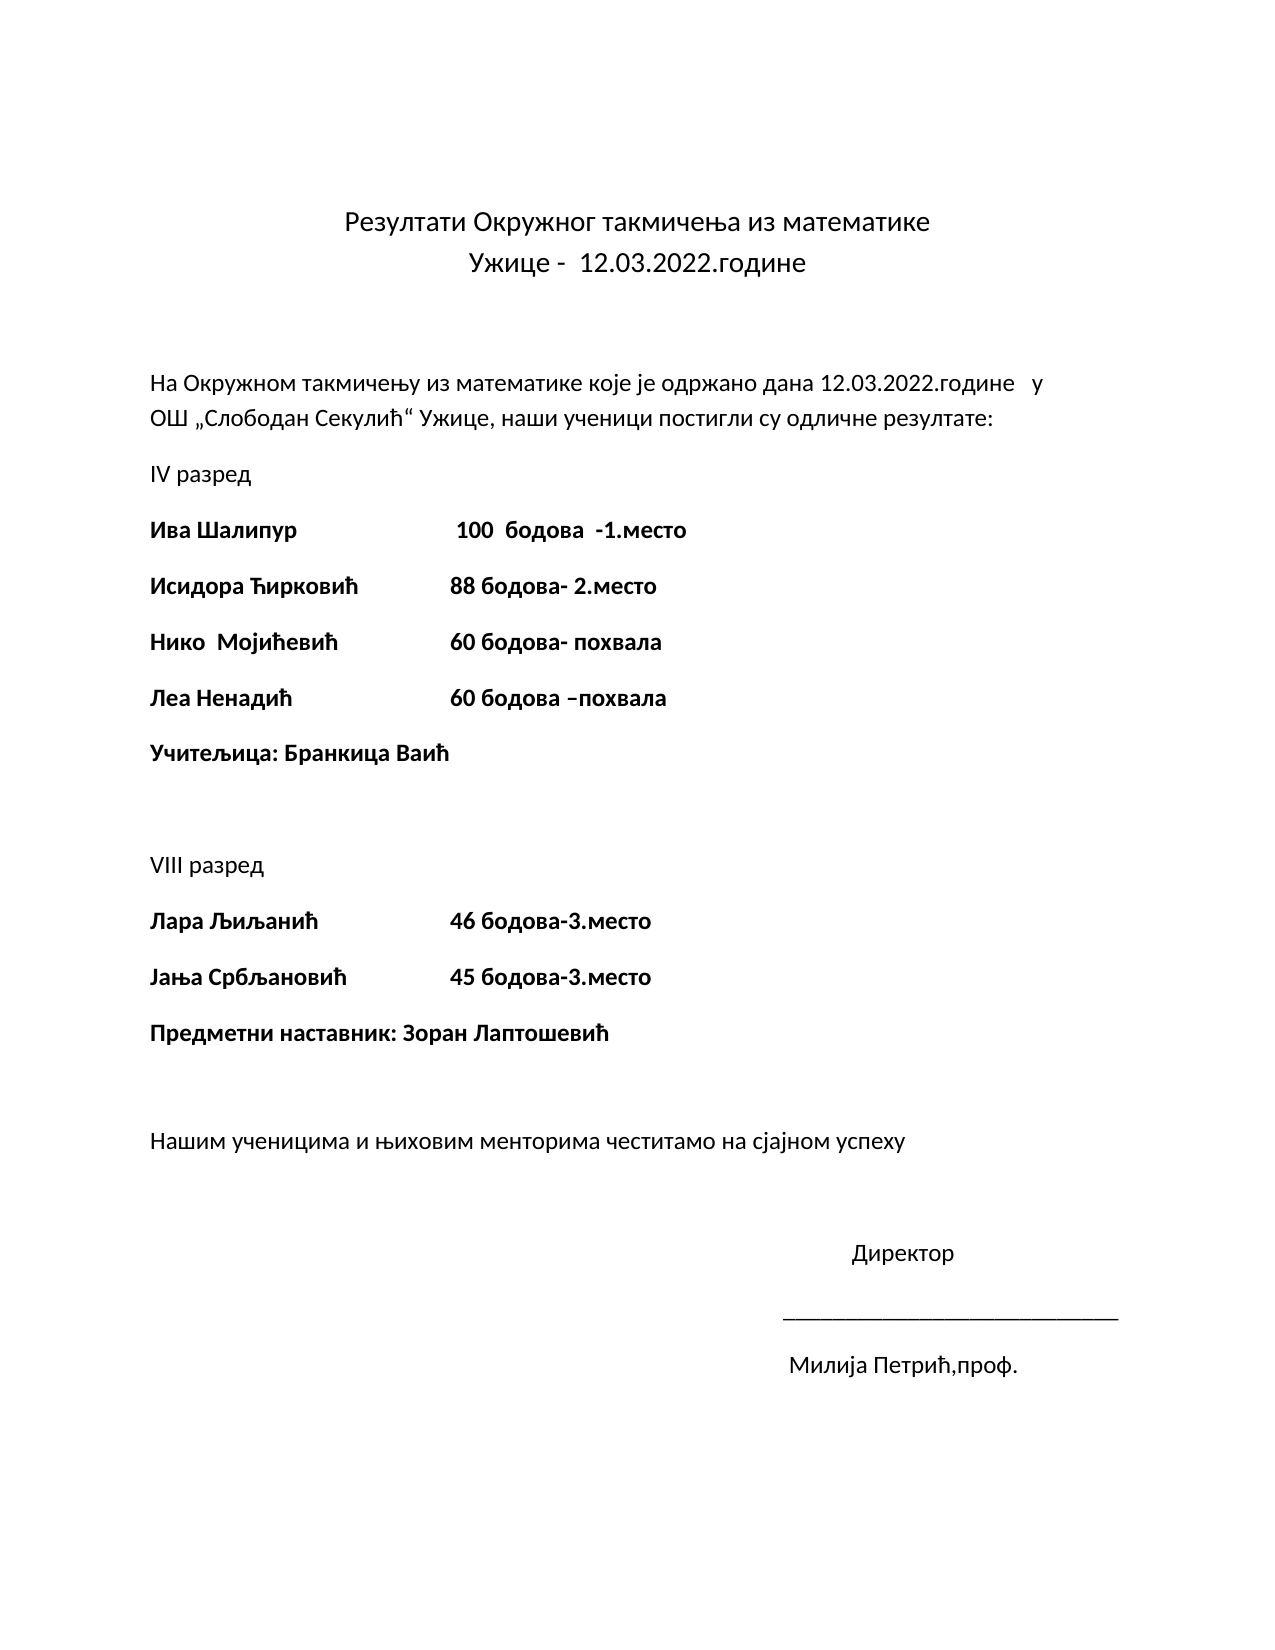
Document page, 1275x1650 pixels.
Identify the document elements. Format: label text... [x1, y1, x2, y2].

text Милија Петрић,проф. [150, 1349, 1125, 1379]
text Исидора Ћирковић 88 бодова- 2.место [150, 570, 1125, 601]
text VIII разред [150, 849, 1125, 880]
text Директор [150, 1237, 1125, 1268]
text Резултати Окружног такмичења из математике Ужице - 12.03.2022.године [150, 203, 1125, 279]
text На Окружном такмичењу из математике које је одржано дана 12.03.2022.године у ОШ „Слободан Секулић“ Ужице, наши ученици постигли су одличне резултате: [150, 367, 1125, 433]
text IV разред [150, 458, 1125, 489]
text Јања Србљановић 45 бодова-3.место [150, 961, 1125, 991]
text Нико Мојићевић 60 бодова- похвала [150, 626, 1125, 656]
text Леа Ненадић 60 бодова –похвала [150, 682, 1125, 712]
text Учитељица: Бранкица Ваић [150, 737, 1125, 768]
text Лара Љиљанић 46 бодова-3.место [150, 905, 1125, 936]
text Предметни наставник: Зоран Лаптошевић [150, 1017, 1125, 1047]
text ___________________________ [150, 1293, 1125, 1323]
text Нашим ученицима и њиховим менторима честитамо на сјајном успеху [150, 1126, 1125, 1156]
text Ива Шалипур 100 бодова -1.место [150, 514, 1125, 545]
